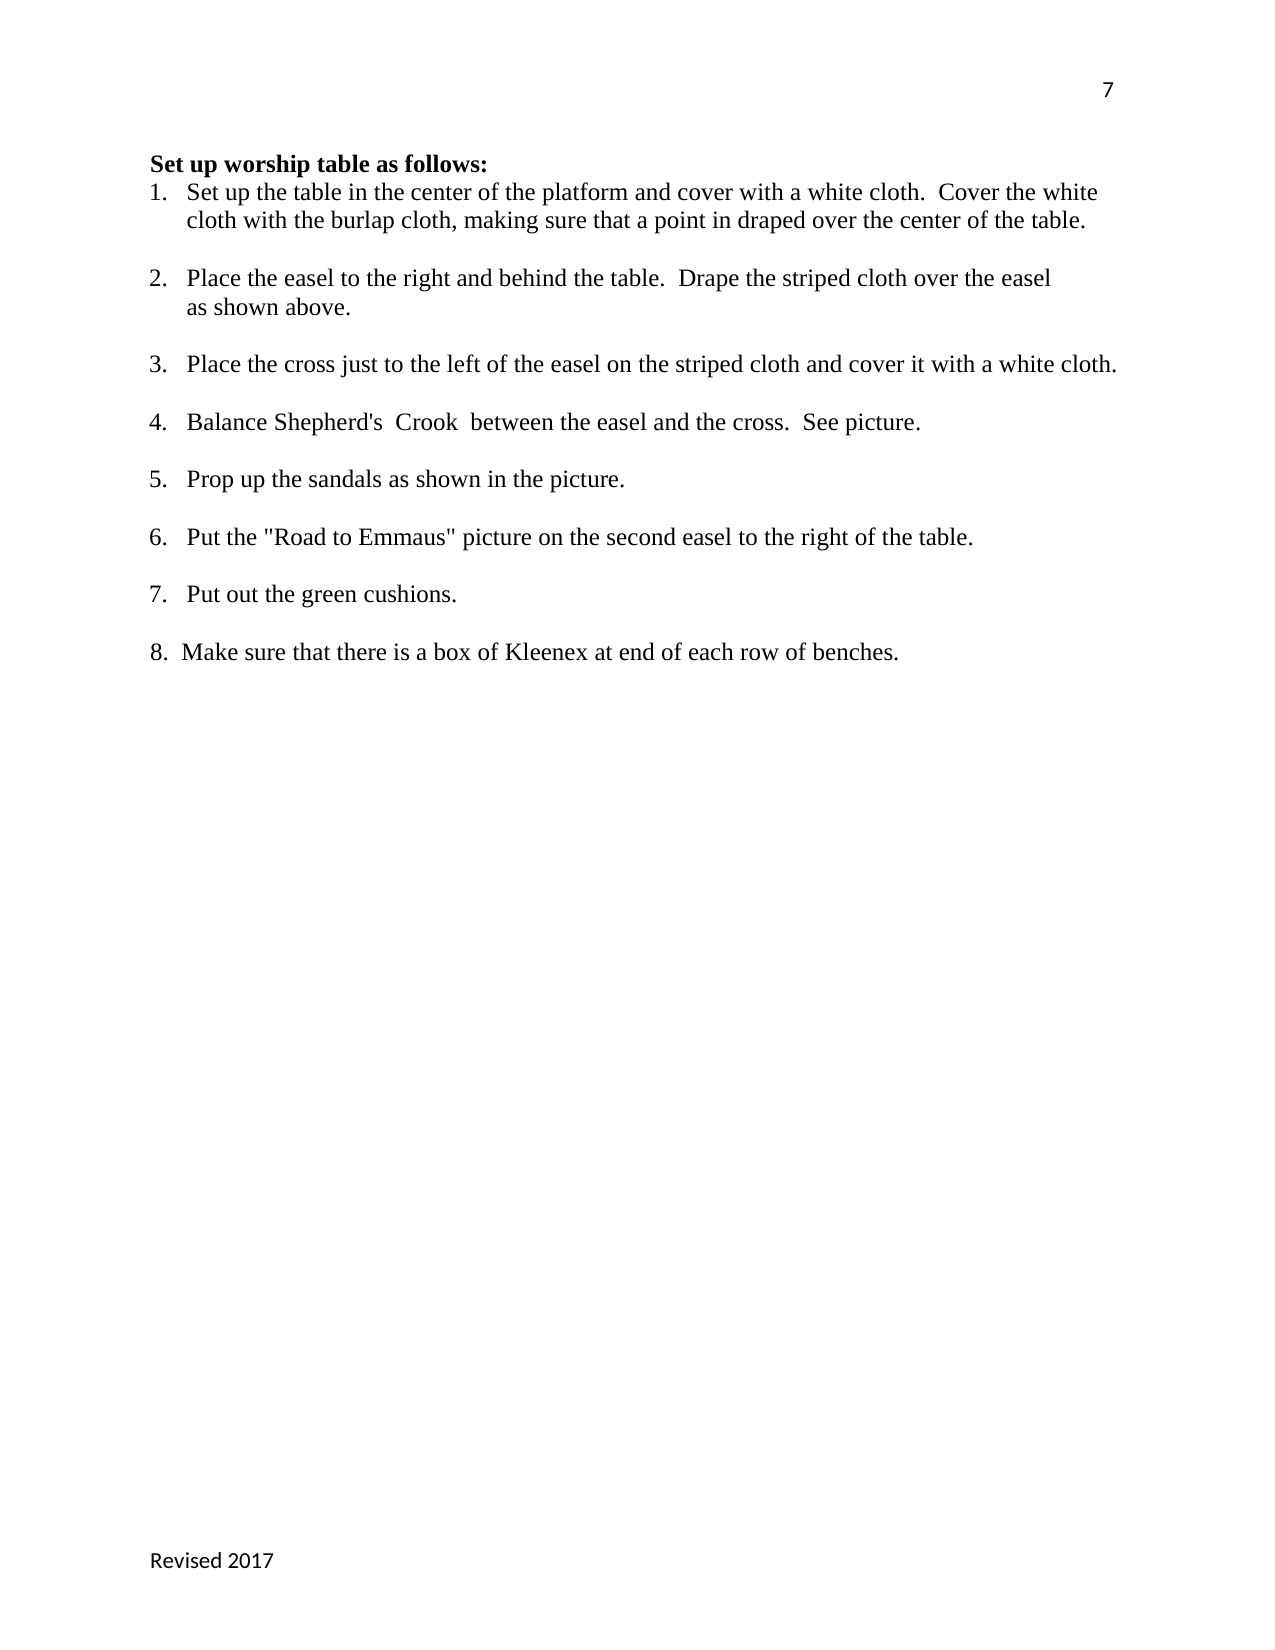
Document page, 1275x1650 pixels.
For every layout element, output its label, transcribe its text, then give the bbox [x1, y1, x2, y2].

list Put out the green cushions. [149, 579, 1139, 608]
list Place the easel to the right and behind the table. Drape the striped cloth over the easel as shown above. [149, 263, 1077, 320]
list Place the cross just to the left of the easel on the striped cloth and cover it with a white cloth. [149, 349, 1139, 378]
list Set up the table in the center of the platform and cover with a white cloth. Cover the white cloth with the burlap cloth, making sure that a point in draped over the center of the table. [149, 178, 1139, 235]
list Prop up the sandals as shown in the picture. [149, 464, 1139, 493]
list Put the "Road to Emmaus" picture on the second easel to the right of the table. [149, 522, 1139, 550]
text 8. Make sure that there is a box of Kleenex at end of each row of benches. [150, 637, 1139, 665]
list Balance Shepherd's Crook between the easel and the cross. See picture. [149, 407, 1139, 435]
text Set up worship table as follows: [150, 149, 1139, 178]
